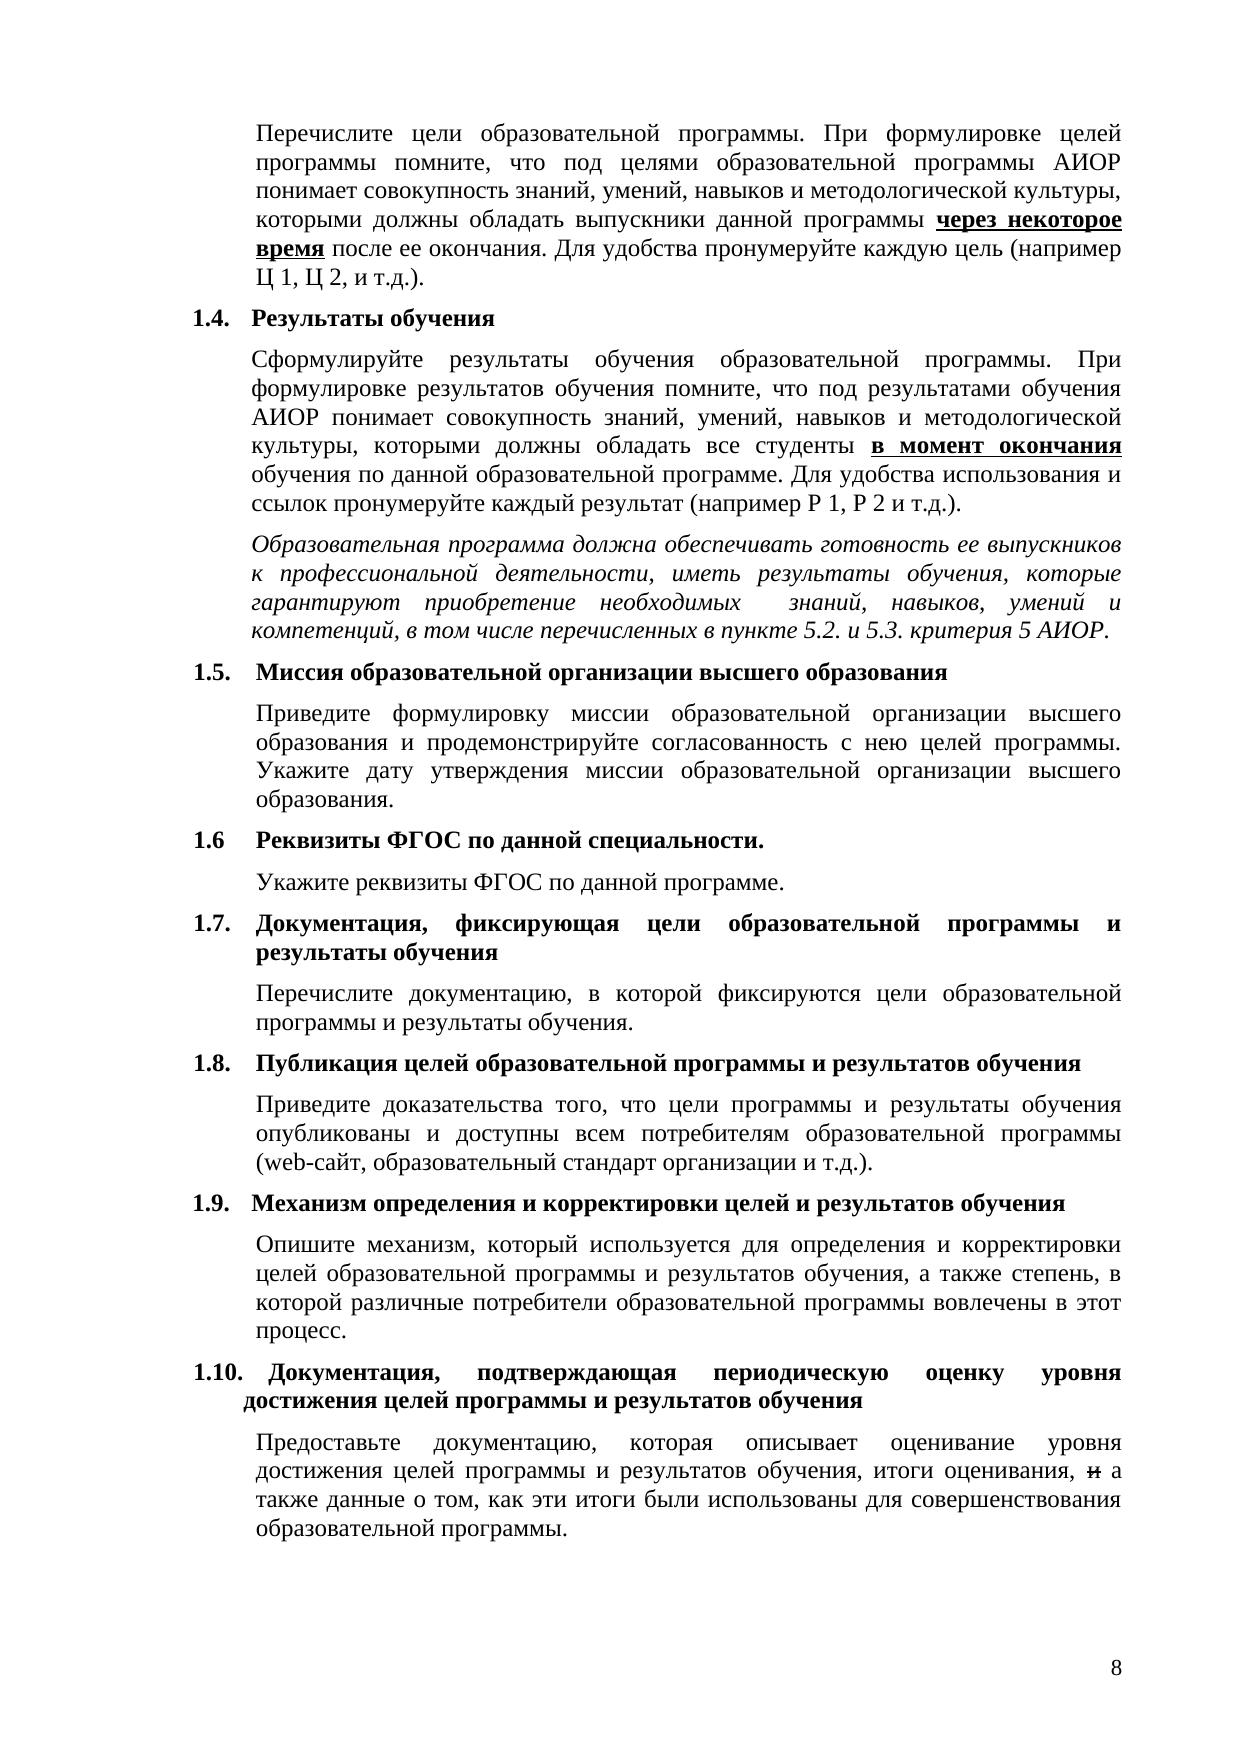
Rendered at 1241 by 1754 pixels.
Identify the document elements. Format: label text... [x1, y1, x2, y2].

text Приведите формулировку миссии образовательной организации высшего образования и продемонстрируйте согласованность с нею целей программы. Укажите дату утверждения миссии образовательной организации высшего образования. [256, 698, 1122, 813]
text 1.7. Документация, фиксирующая цели образовательной программы и результаты обучения [193, 908, 1122, 966]
text Укажите реквизиты ФГОС по данной программе. [181, 867, 1122, 896]
text 1.5. Миссия образовательной организации высшего образования [193, 657, 1122, 686]
text Перечислите документацию, в которой фиксируются цели образовательной программы и результаты обучения. [256, 978, 1122, 1036]
text Приведите доказательства того, что цели программы и результаты обучения опубликованы и доступны всем потребителям образовательной программы (web-сайт, образовательный стандарт организации и т.д.). [256, 1089, 1122, 1176]
text Предоставьте документацию, которая описывает оценивание уровня достижения целей программы и результатов обучения, итоги оценивания, и а также данные о том, как эти итоги были использованы для совершенствования образовательной программы. [256, 1427, 1122, 1542]
text 1.9. Механизм определения и корректировки целей и результатов обучения [192, 1188, 1122, 1217]
text 1.8. Публикация целей образовательной программы и результатов обучения [193, 1048, 1122, 1077]
text Образовательная программа должна обеспечивать готовность ее выпускников к профессиональной деятельности, иметь результаты обучения, которые гарантируют приобретение необходимых знаний, навыков, умений и компетенций, в том числе перечисленных в пункте 5.2. и 5.3. критерия 5 АИОР. [251, 529, 1122, 644]
text Опишите механизм, который используется для определения и корректировки целей образовательной программы и результатов обучения, а также степень, в которой различные потребители образовательной программы вовлечены в этот процесс. [256, 1229, 1122, 1344]
list Результаты обучения [192, 303, 1122, 332]
list Документация, подтверждающая периодическую оценку уровня достижения целей программы и результатов обучения [193, 1357, 1122, 1414]
text Перечислите цели образовательной программы. При формулировке целей программы помните, что под целями образовательной программы АИОР понимает совокупность знаний, умений, навыков и методологической культуры, которыми должны обладать выпускники данной программы через некоторое время после ее окончания. Для удобства пронумеруйте каждую цель (например Ц 1, Ц 2, и т.д.). [256, 118, 1122, 291]
text 1.6 Реквизиты ФГОС по данной специальности. [193, 826, 1122, 854]
text Сформулируйте результаты обучения образовательной программы. При формулировке результатов обучения помните, что под результатами обучения АИОР понимает совокупность знаний, умений, навыков и методологической культуры, которыми должны обладать все студенты в момент окончания обучения по данной образовательной программе. Для удобства использования и ссылок пронумеруйте каждый результат (например Р 1, Р 2 и т.д.). [251, 344, 1122, 517]
